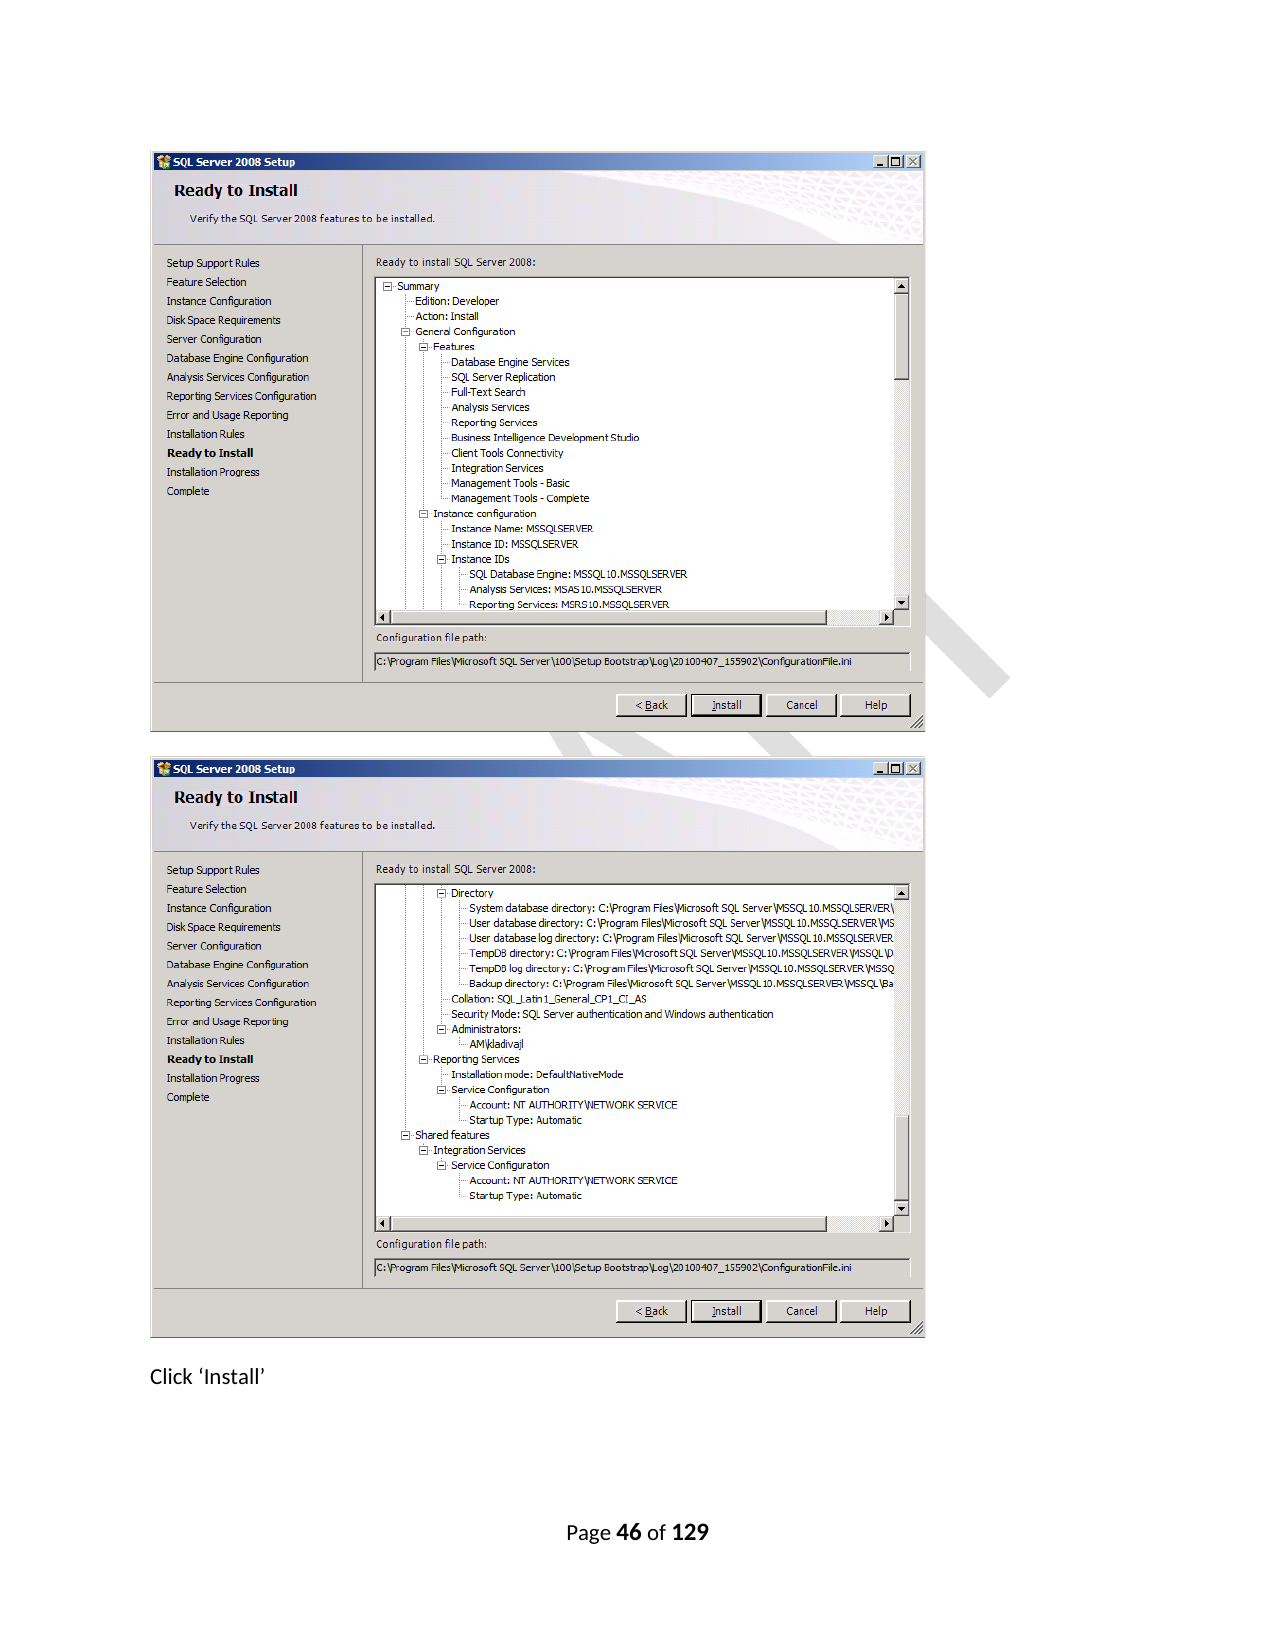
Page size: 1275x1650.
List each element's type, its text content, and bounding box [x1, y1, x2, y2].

picture [150, 150, 926, 732]
text Click ‘Install’ [150, 1362, 1125, 1391]
picture [150, 756, 926, 1338]
